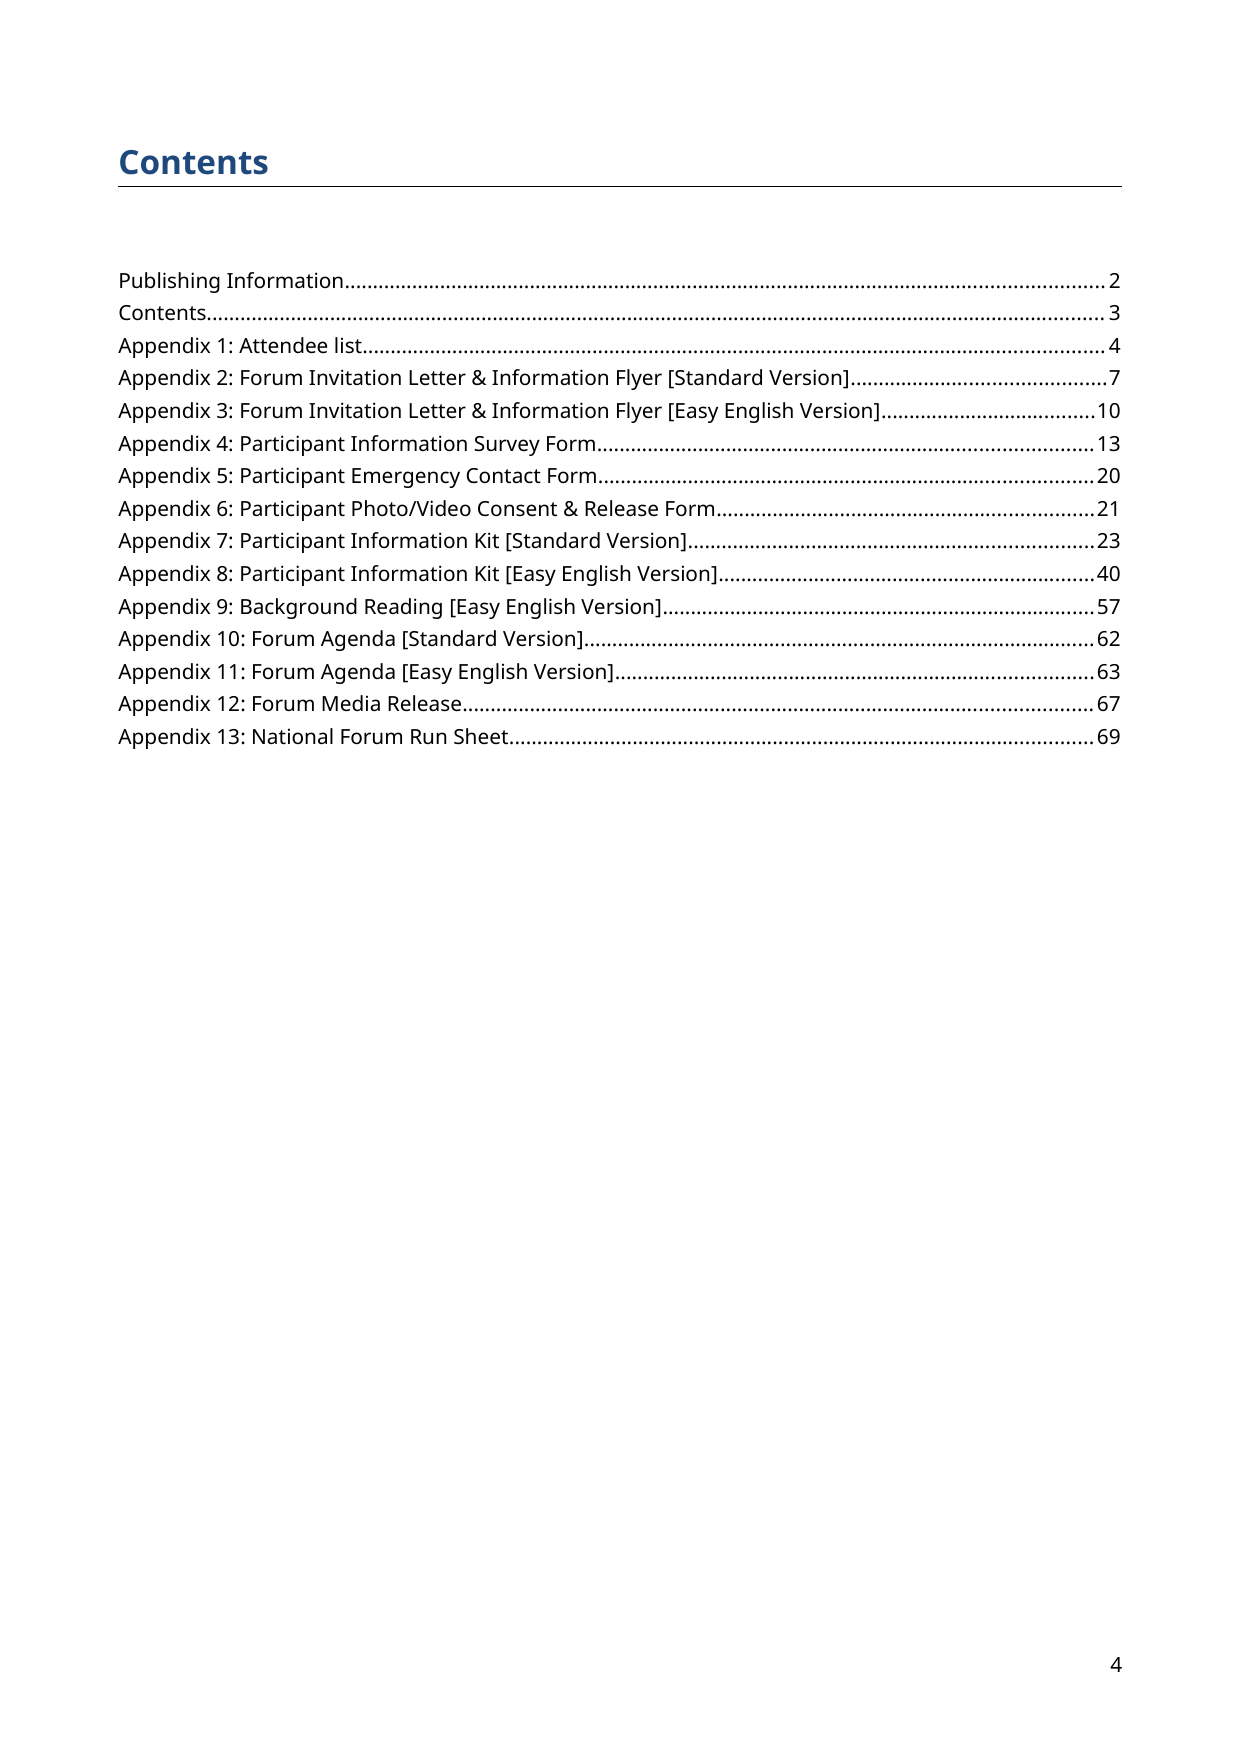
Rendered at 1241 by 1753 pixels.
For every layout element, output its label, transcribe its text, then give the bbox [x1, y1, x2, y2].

text Appendix 11: Forum Agenda [Easy English Version] 63 [118, 657, 1122, 685]
text Appendix 4: Participant Information Survey Form 13 [118, 429, 1122, 457]
text Appendix 1: Attendee list 4 [118, 331, 1122, 359]
text Appendix 7: Participant Information Kit [Standard Version] 23 [118, 527, 1122, 555]
text Appendix 13: National Forum Run Sheet 69 [118, 722, 1122, 751]
text Appendix 12: Forum Media Release 67 [118, 689, 1122, 718]
text Appendix 6: Participant Photo/Video Consent & Release Form 21 [118, 494, 1122, 522]
text Appendix 9: Background Reading [Easy English Version] 57 [118, 592, 1122, 620]
text Appendix 10: Forum Agenda [Standard Version] 62 [118, 624, 1122, 653]
text Contents 3 [118, 298, 1122, 327]
text Appendix 8: Participant Information Kit [Easy English Version] 40 [118, 559, 1122, 588]
text Appendix 2: Forum Invitation Letter & Information Flyer [Standard Version] 7 [118, 363, 1122, 392]
text Publishing Information 2 [118, 266, 1122, 294]
subtitle Contents [118, 139, 1122, 186]
text Appendix 5: Participant Emergency Contact Form 20 [118, 461, 1122, 490]
text Appendix 3: Forum Invitation Letter & Information Flyer [Easy English Version] 10 [118, 396, 1122, 424]
